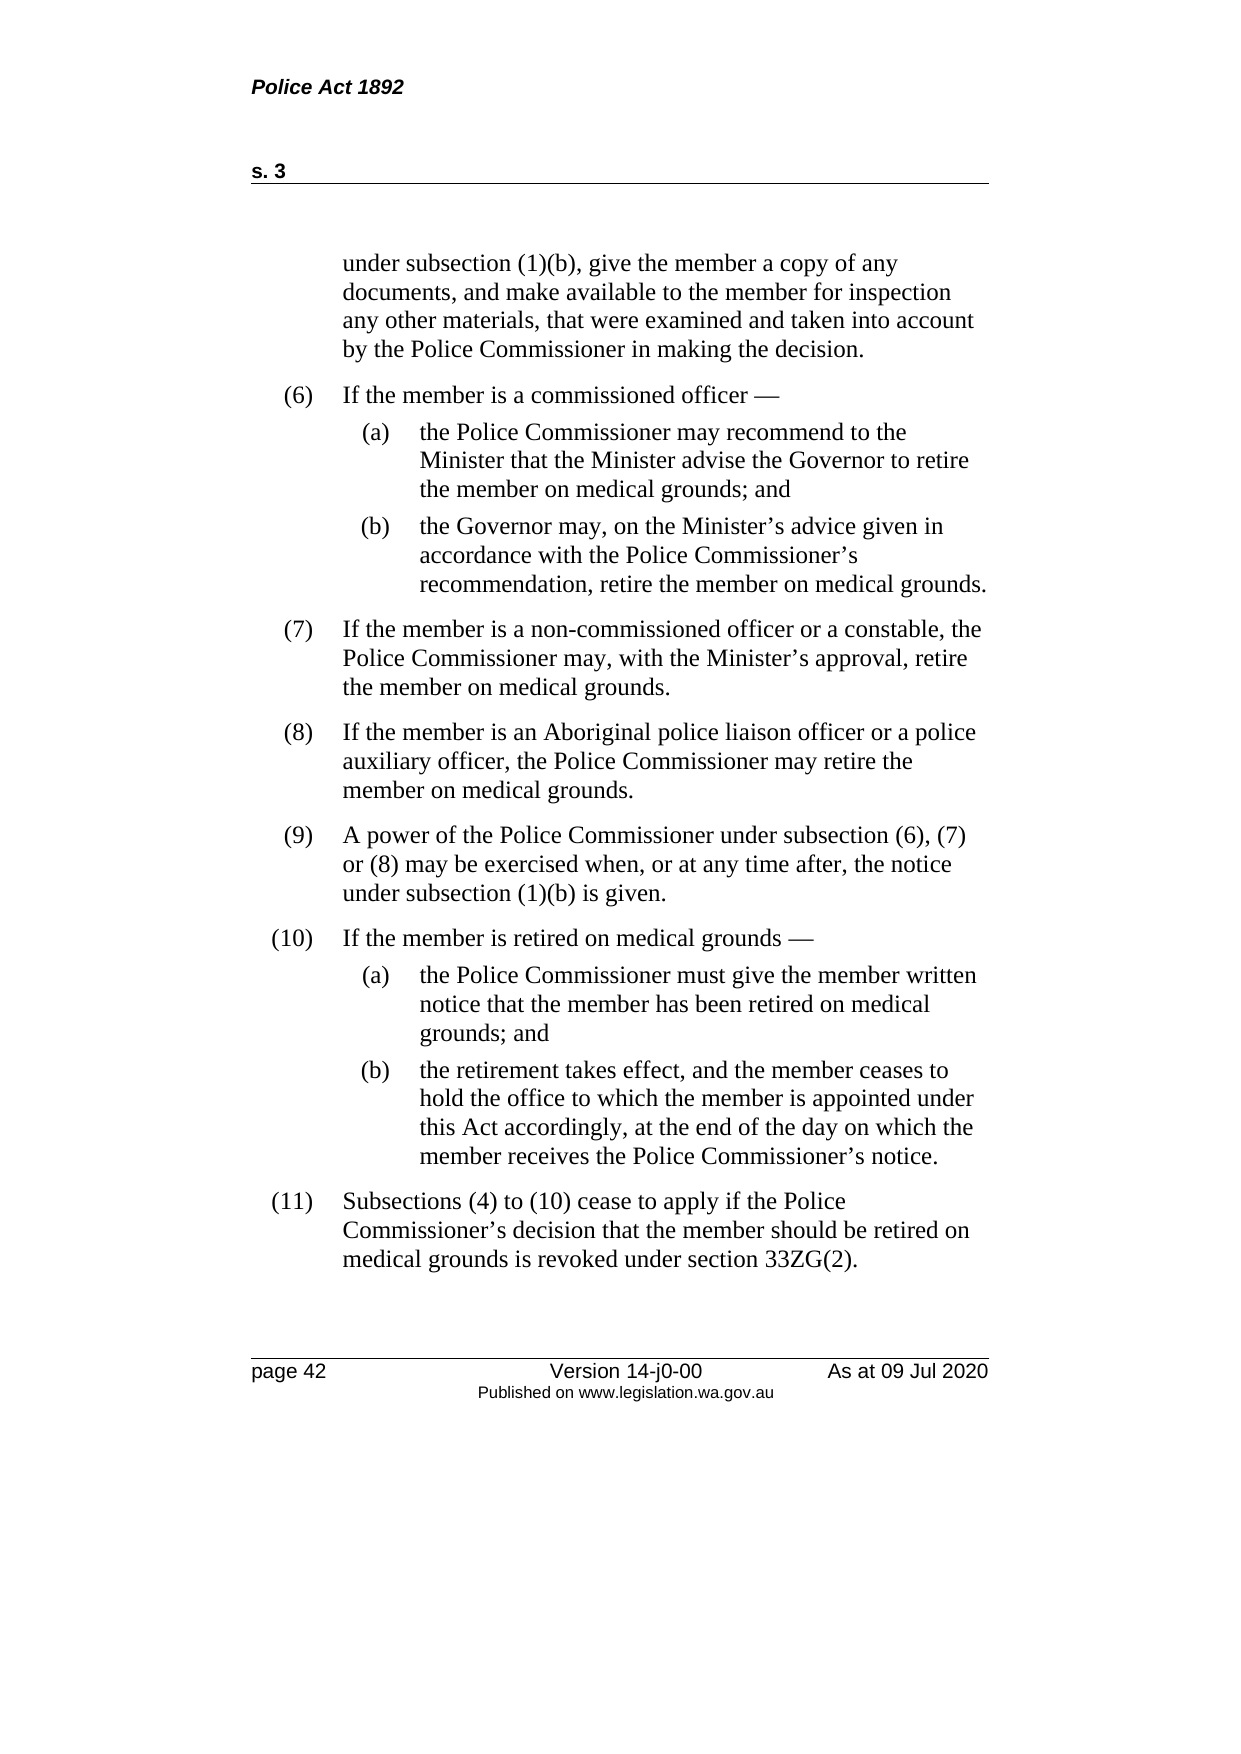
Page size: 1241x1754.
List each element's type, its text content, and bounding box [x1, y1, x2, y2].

text (8) If the member is an Aboriginal police liaison officer or a police auxiliary officer, the Police Commissioner may retire the member on medical grounds. [251, 717, 989, 803]
text (7) If the member is a non-commissioned officer or a constable, the Police Commissioner may, with the Minister’s approval, retire the member on medical grounds. [251, 614, 989, 701]
text (a) the Police Commissioner must give the member written notice that the member has been retired on medical grounds; and [251, 960, 989, 1046]
text (b) the Governor may, on the Minister’s advice given in accordance with the Police Commissioner’s recommendation, retire the member on medical grounds. [251, 511, 989, 598]
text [251, 248, 989, 363]
text (10) If the member is retired on medical grounds — [251, 923, 989, 952]
text (a) the Police Commissioner may recommend to the Minister that the Minister advise the Governor to retire the member on medical grounds; and [251, 417, 989, 503]
text (6) If the member is a commissioned officer — [251, 380, 989, 408]
text (9) A power of the Police Commissioner under subsection (6), (7) or (8) may be exercised when, or at any time after, the notice under subsection (1)(b) is given. [251, 820, 989, 906]
text (11) Subsections (4) to (10) cease to apply if the Police Commissioner’s decision that the member should be retired on medical grounds is revoked under section 33ZG(2). [251, 1186, 989, 1273]
text (b) the retirement takes effect, and the member ceases to hold the office to which the member is appointed under this Act accordingly, at the end of the day on which the member receives the Police Commissioner’s notice. [251, 1055, 989, 1170]
